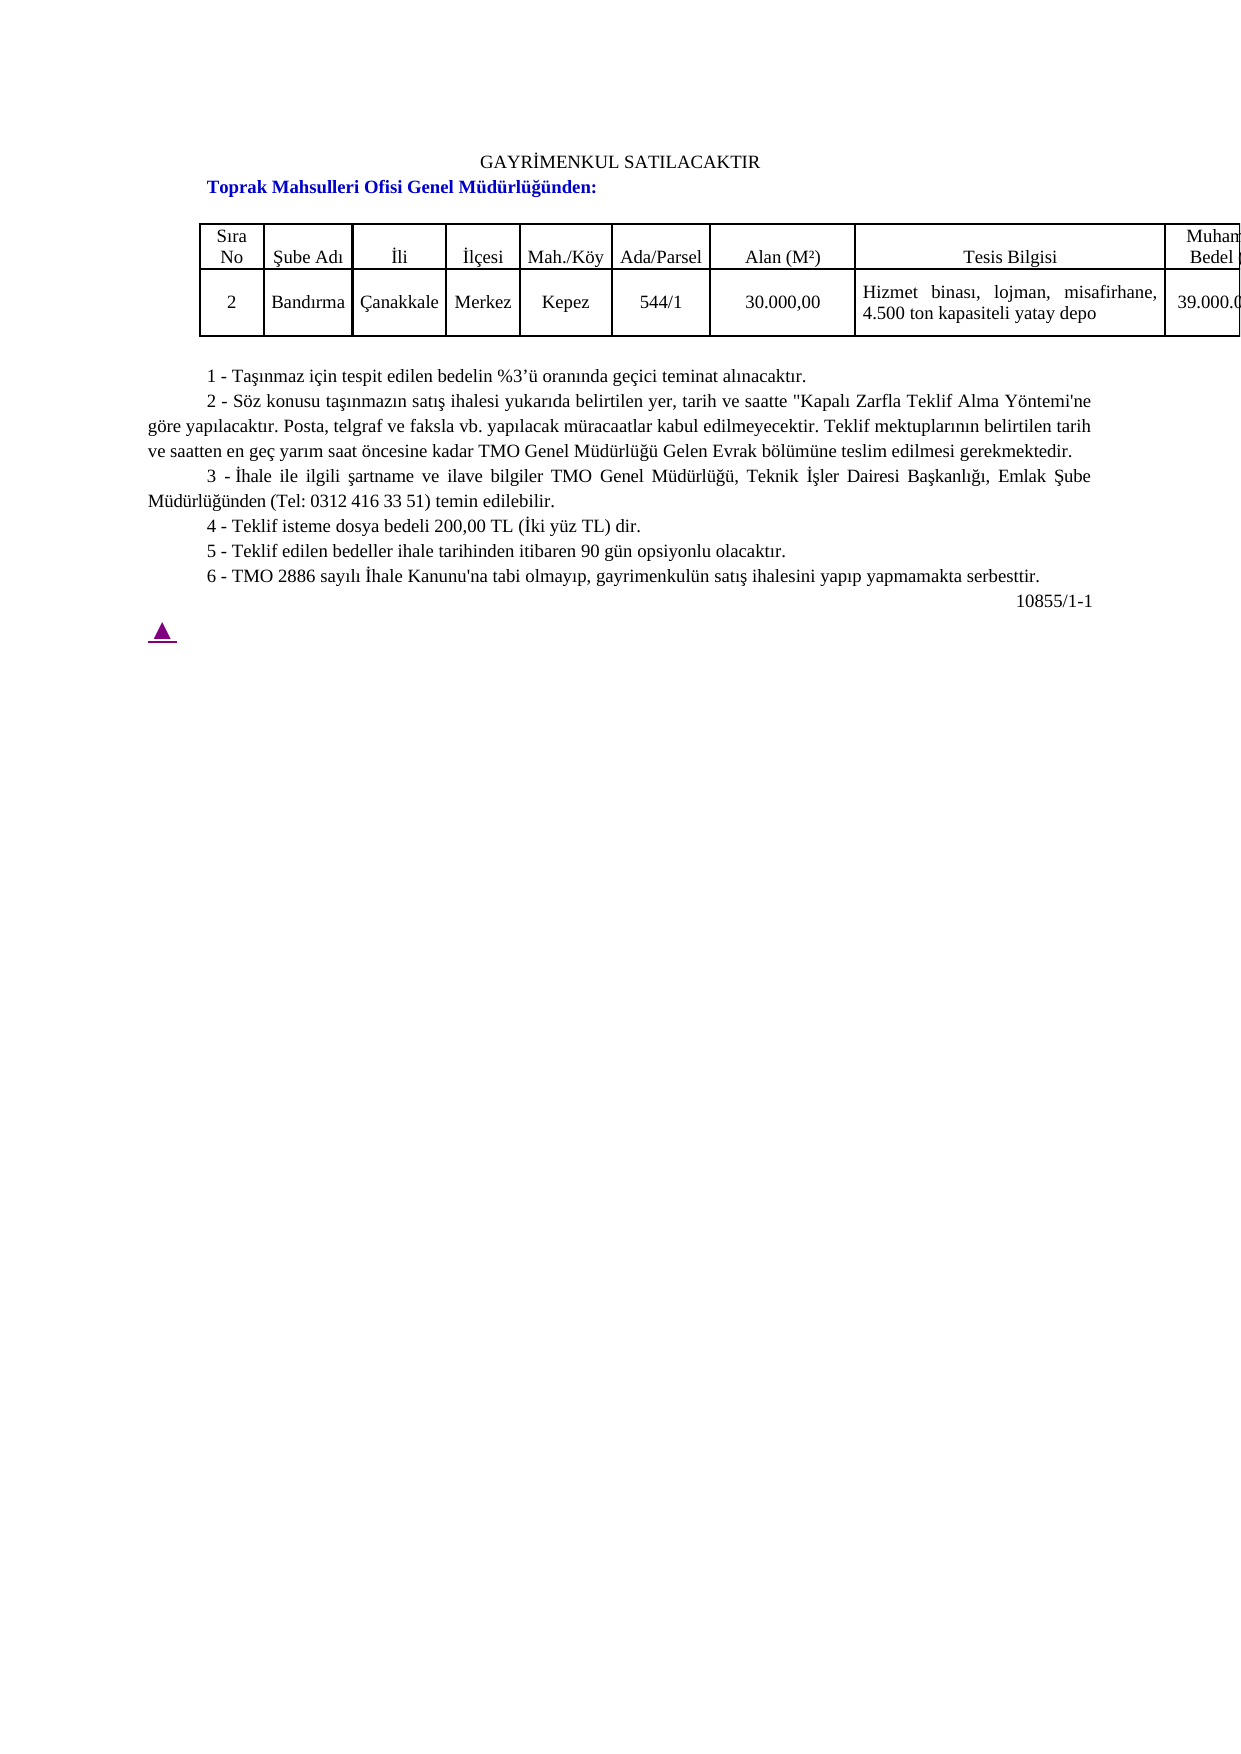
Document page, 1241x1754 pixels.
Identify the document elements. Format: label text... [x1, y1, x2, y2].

table_header Ada/Parsel [613, 225, 709, 268]
table_header İli [354, 225, 445, 268]
text 10855/1-1 [148, 587, 1093, 612]
text Toprak Mahsulleri Ofisi Genel Müdürlüğünden: [148, 173, 1093, 198]
text GAYRİMENKUL SATILACAKTIR [148, 148, 1093, 173]
text 4 - Teklif isteme dosya bedeli 200,00 TL (İki yüz TL) dir. [148, 512, 1093, 537]
table_cell 544/1 [613, 270, 709, 334]
text 1 - Taşınmaz için tespit edilen bedelin %3’ü oranında geçici teminat alınacaktır. [148, 362, 1093, 387]
table_header Sıra No [201, 225, 263, 268]
text 3 - İhale ile ilgili şartname ve ilave bilgiler TMO Genel Müdürlüğü, Teknik İşler Dairesi Başkanlığı, Emlak Şube Müdürlüğünden (Tel: 0312 416 33 51) temin edilebilir. [148, 462, 1093, 512]
table_header Şube Adı [265, 225, 351, 268]
table_cell Kepez [521, 270, 611, 334]
table_cell Hizmet binası, lojman, misafirhane, 4.500 ton kapasiteli yatay depo [856, 270, 1164, 334]
text ▲ [148, 612, 1093, 645]
table_cell Çanakkale [354, 270, 445, 334]
table_cell 30.000,00 [711, 270, 854, 334]
table_cell 2 [201, 270, 263, 334]
table_cell Merkez [447, 270, 519, 334]
table_cell Bandırma [265, 270, 351, 334]
table_header Muhammen Bedel (TL) [1166, 225, 1239, 268]
table_header Tesis Bilgisi [856, 225, 1164, 268]
table_header Mah./Köy [521, 225, 611, 268]
table_header Alan (M²) [711, 225, 854, 268]
text 6 - TMO 2886 sayılı İhale Kanunu'na tabi olmayıp, gayrimenkulün satış ihalesini yapıp yapmamakta serbesttir. [148, 562, 1093, 587]
table_header İlçesi [447, 225, 519, 268]
text 2 - Söz konusu taşınmazın satış ihalesi yukarıda belirtilen yer, tarih ve saatte "Kapalı Zarfla Teklif Alma Yöntemi'ne göre yapılacaktır. Posta, telgraf ve faksla vb. yapılacak müracaatlar kabul edilmeyecektir. Teklif mektuplarının belirtilen tarih ve saatten en geç yarım saat öncesine kadar TMO Genel Müdürlüğü Gelen Evrak bölümüne teslim edilmesi gerekmektedir. [148, 387, 1093, 462]
table_cell 39.000.000,00 [1166, 270, 1239, 334]
text 5 - Teklif edilen bedeller ihale tarihinden itibaren 90 gün opsiyonlu olacaktır. [148, 537, 1093, 562]
